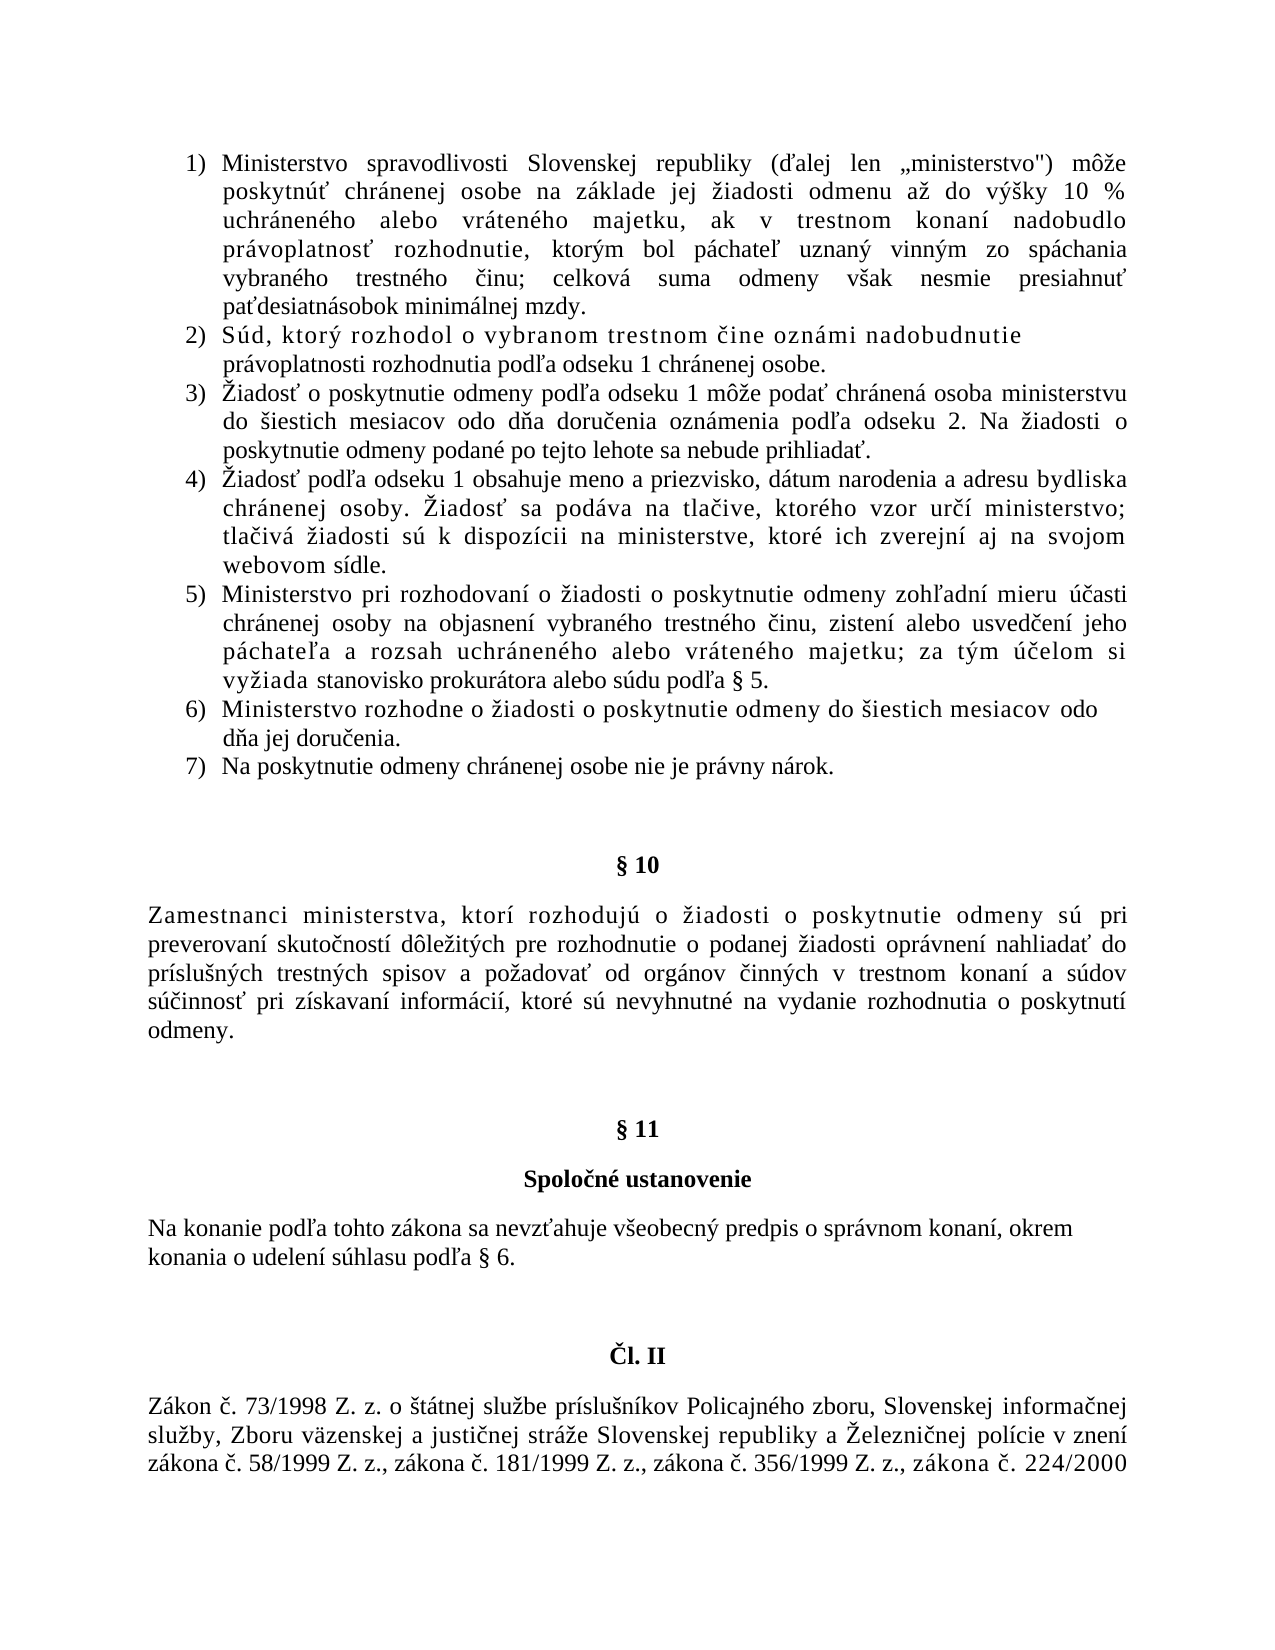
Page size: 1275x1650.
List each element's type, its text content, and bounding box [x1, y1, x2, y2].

text Spoločné ustanovenie [148, 1164, 1127, 1193]
list Žiadosť o poskytnutie odmeny podľa odseku 1 môže podať chránená osoba ministerstvu do šiestich mesiacov odo dňa doručenia oznámenia podľa odseku 2. Na žiadosti o poskytnutie odmeny podané po tejto lehote sa nebude prihliadať. [185, 378, 1127, 464]
text § 10 [148, 851, 1127, 879]
list Ministerstvo spravodlivosti Slovenskej republiky (ďalej len „ministerstvo") môže poskytnúť chránenej osobe na základe jej žiadosti odmenu až do výšky 10 % uchráneného alebo vráteného majetku, ak v trestnom konaní nadobudlo právoplatnosť rozhodnutie, ktorým bol páchateľ uznaný vinným zo spáchania vybraného trestného činu; celková suma odmeny však nesmie presiahnuť paťdesiatnásobok minimálnej mzdy. [185, 148, 1127, 320]
text Na konanie podľa tohto zákona sa nevzťahuje všeobecný predpis o správnom konaní, okrem konania o udelení súhlasu podľa § 6. [148, 1213, 1127, 1271]
list Žiadosť podľa odseku 1 obsahuje meno a priezvisko, dátum narodenia a adresu bydliska chránenej osoby. Žiadosť sa podáva na tlačive, ktorého vzor určí ministerstvo; tlačivá žiadosti sú k dispozícii na ministerstve, ktoré ich zverejní aj na svojom webovom sídle. [185, 464, 1127, 579]
list Súd, ktorý rozhodol o vybranom trestnom čine oznámi nadobudnutie právoplatnosti rozhodnutia podľa odseku 1 chránenej osobe. [185, 320, 1127, 378]
text Čl. II [148, 1341, 1127, 1370]
list Ministerstvo pri rozhodovaní o žiadosti o poskytnutie odmeny zohľadní mieru účasti chránenej osoby na objasnení vybraného trestného činu, zistení alebo usvedčení jeho páchateľa a rozsah uchráneného alebo vráteného majetku; za tým účelom si vyžiada stanovisko prokurátora alebo súdu podľa § 5. [185, 579, 1127, 694]
list Na poskytnutie odmeny chránenej osobe nie je právny nárok. [185, 751, 1127, 780]
text § 11 [148, 1114, 1127, 1143]
list Ministerstvo rozhodne o žiadosti o poskytnutie odmeny do šiestich mesiacov odo dňa jej doručenia. [185, 694, 1127, 751]
text Zamestnanci ministerstva, ktorí rozhodujú o žiadosti o poskytnutie odmeny sú pri preverovaní skutočností dôležitých pre rozhodnutie o podanej žiadosti oprávnení nahliadať do príslušných trestných spisov a požadovať od orgánov činných v trestnom konaní a súdov súčinnosť pri získavaní informácií, ktoré sú nevyhnutné na vydanie rozhodnutia o poskytnutí odmeny. [148, 900, 1127, 1044]
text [148, 1391, 1127, 1477]
